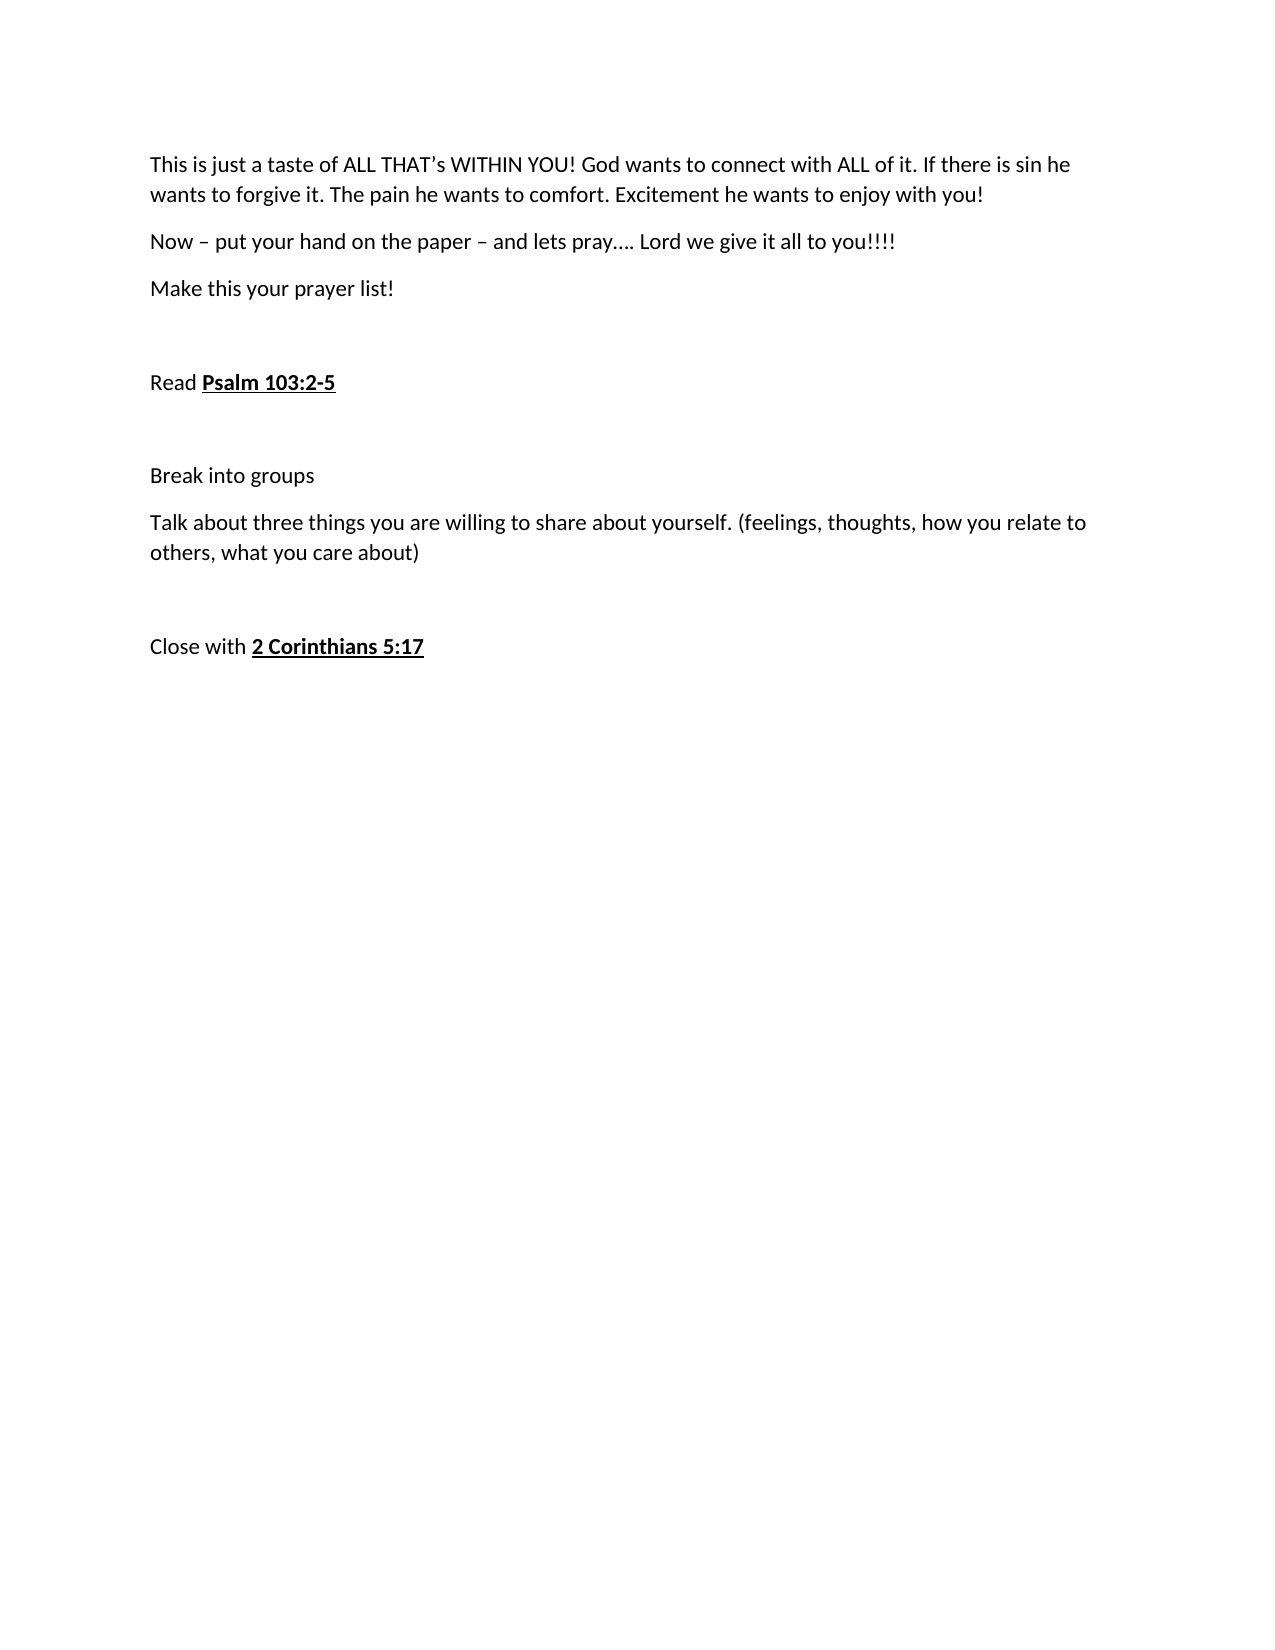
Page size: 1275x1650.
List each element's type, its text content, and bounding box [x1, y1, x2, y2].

text Break into groups [150, 461, 1125, 489]
text Read Psalm 103:2-5 [150, 368, 1125, 396]
text Now – put your hand on the paper – and lets pray…. Lord we give it all to you!!!! [150, 227, 1125, 255]
text Talk about three things you are willing to share about yourself. (feelings, thoughts, how you relate to others, what you care about) [150, 508, 1125, 567]
text This is just a taste of ALL THAT’s WITHIN YOU! God wants to connect with ALL of it. If there is sin he wants to forgive it. The pain he wants to comfort. Excitement he wants to enjoy with you! [150, 150, 1125, 208]
text Make this your prayer list! [150, 274, 1125, 302]
text Close with 2 Corinthians 5:17 [150, 632, 1125, 660]
